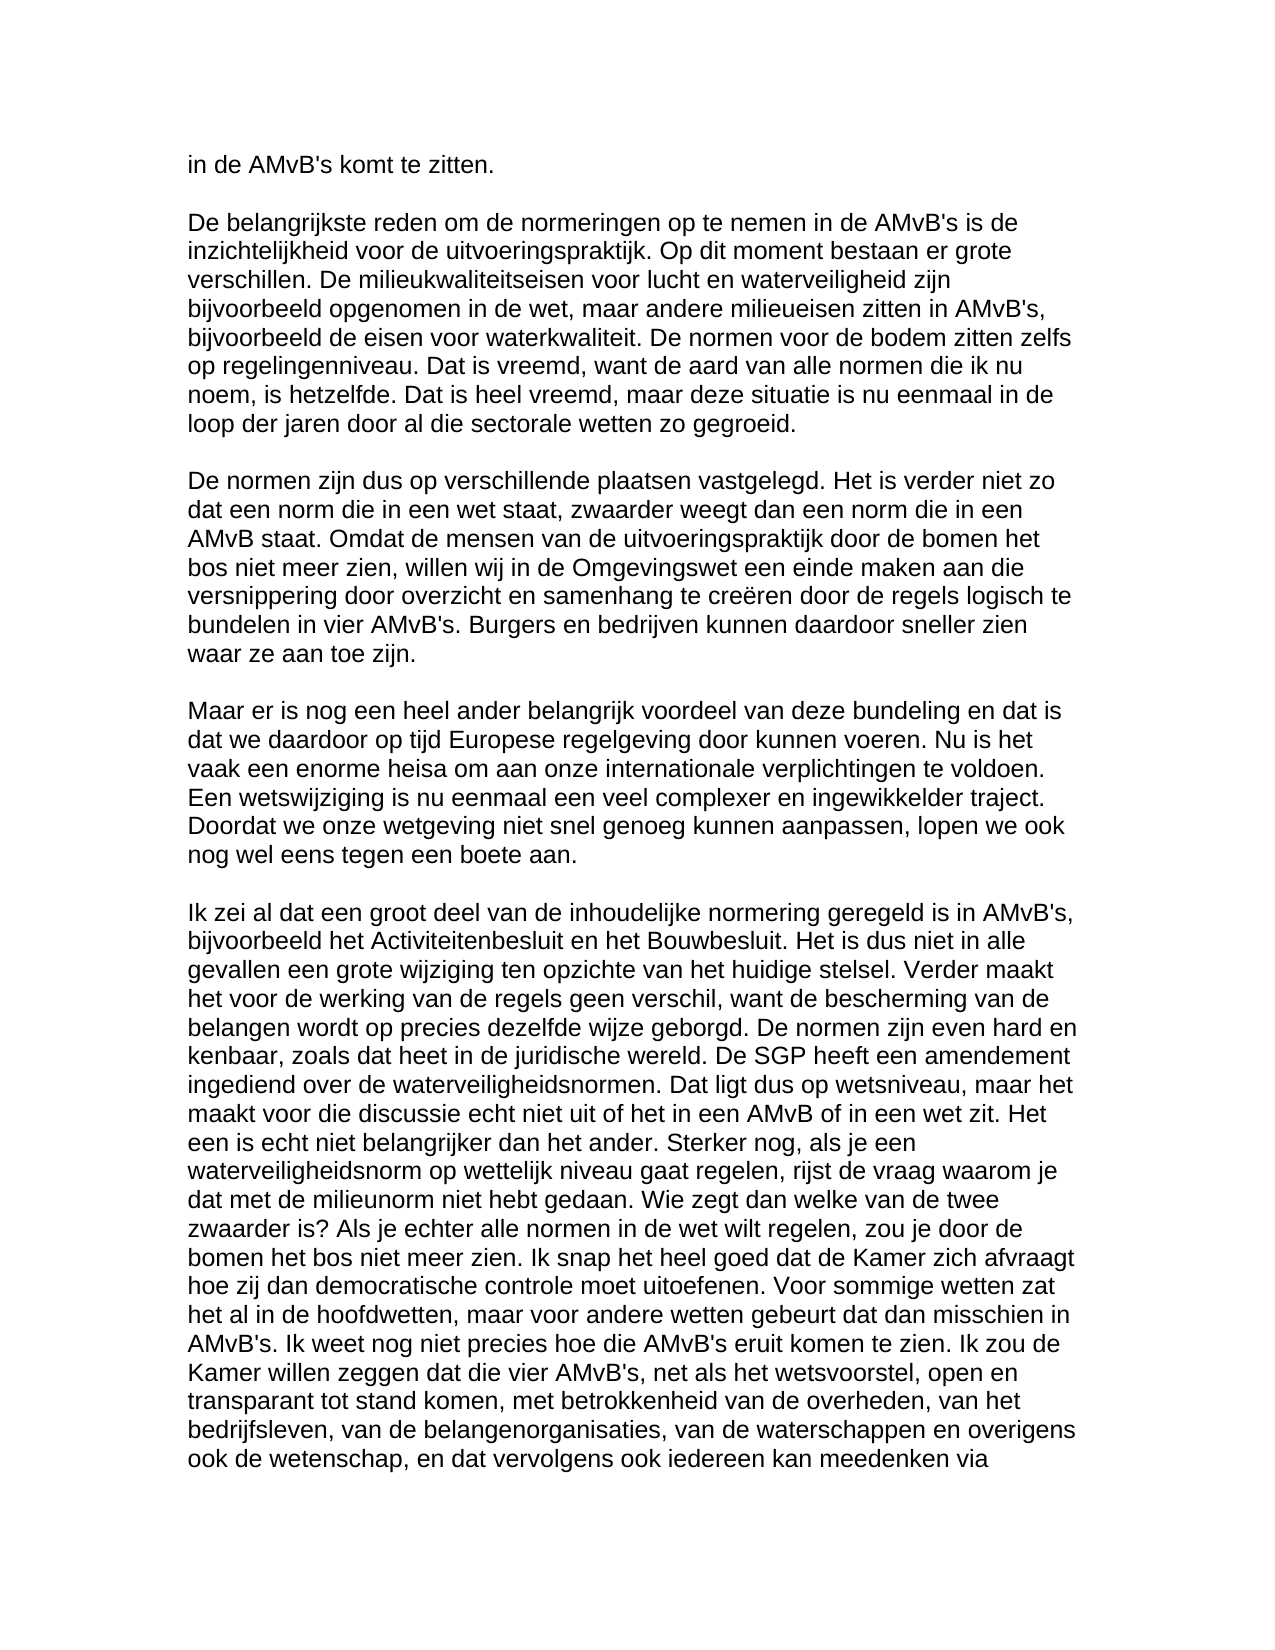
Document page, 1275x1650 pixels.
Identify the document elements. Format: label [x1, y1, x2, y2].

text [187, 150, 1087, 1472]
